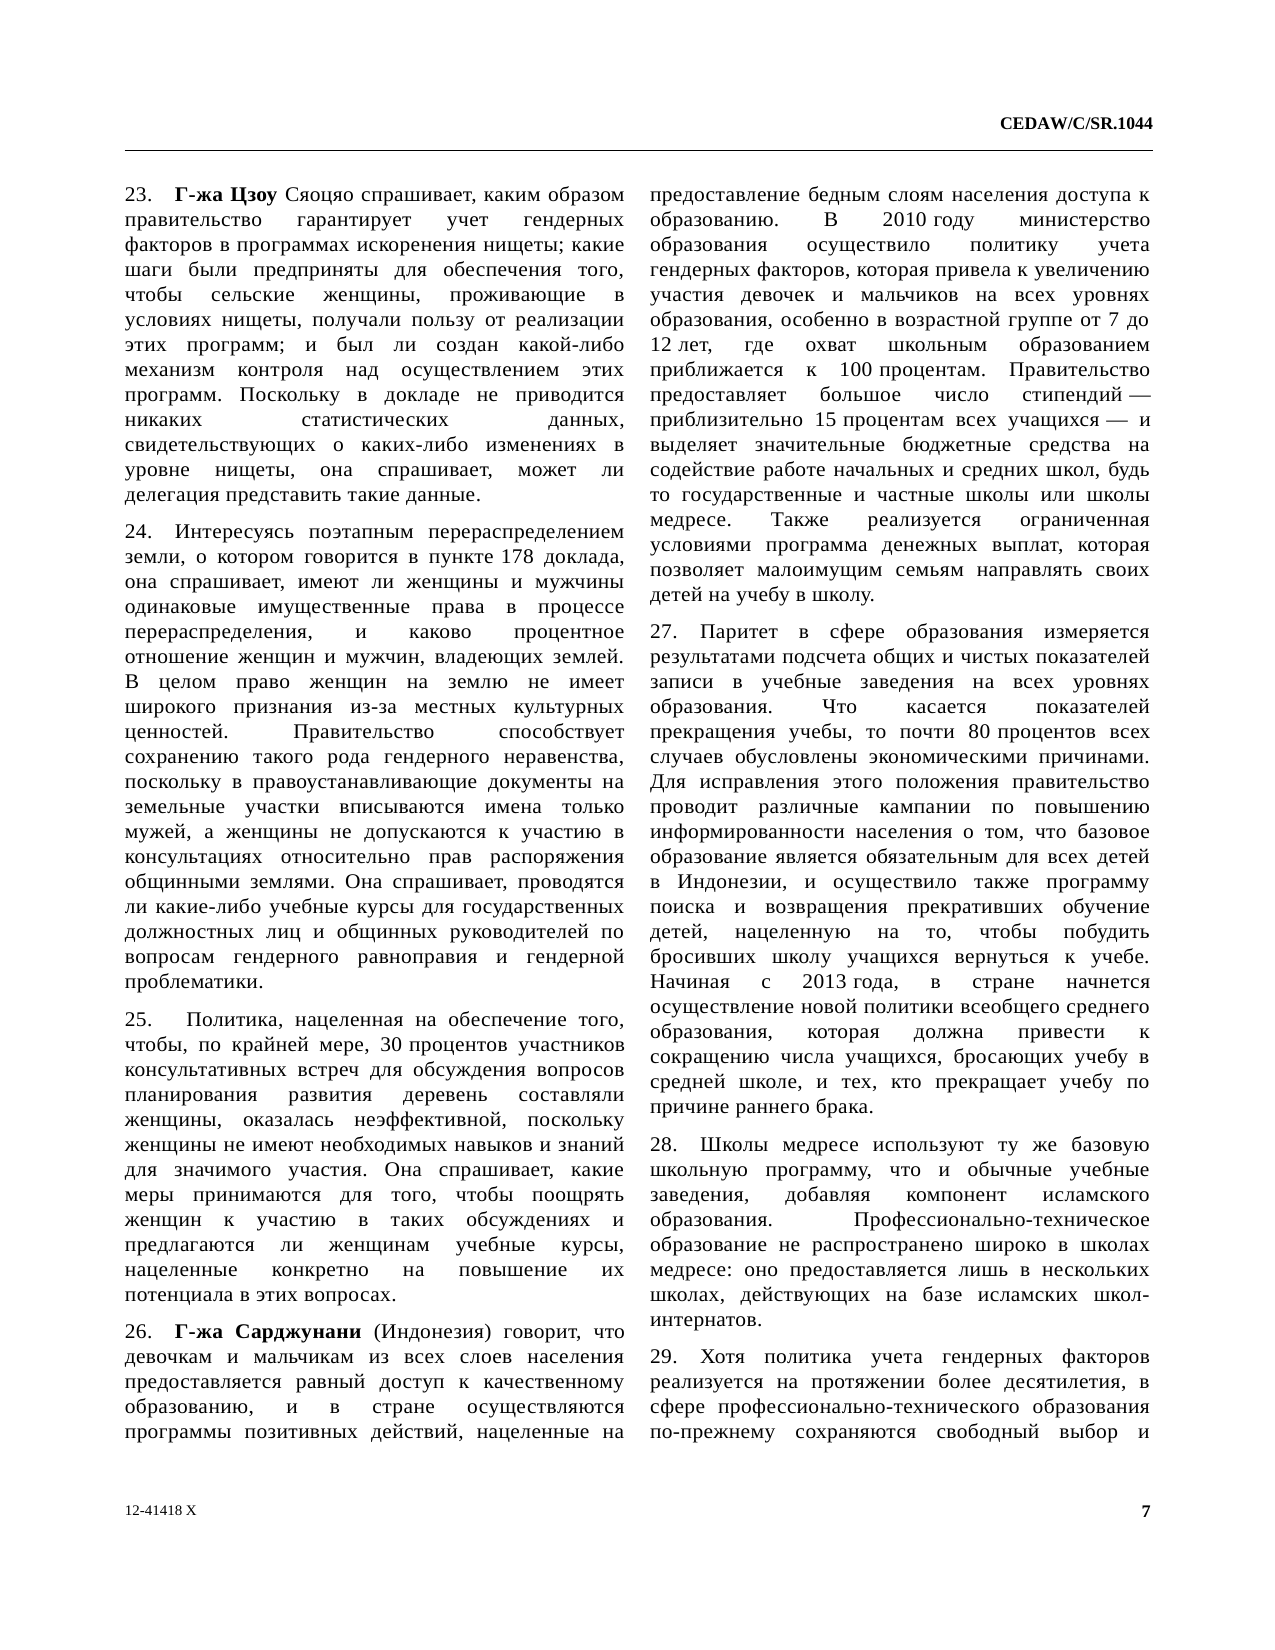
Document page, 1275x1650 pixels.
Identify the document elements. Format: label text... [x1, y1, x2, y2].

text 27. Паритет в сфере образования измеряется результатами подсчета общих и чистых показателей записи в учебные заведения на всех уровнях образования. Что касается показателей прекращения учебы, то почти 80 процентов всех случаев обусловлены экономическими причинами. Для исправления этого положения правительство проводит различные кампании по повышению информированности населения о том, что базовое образование является обязательным для всех детей в Индонезии, и осуществило также программу поиска и возвращения прекративших обучение детей, нацеленную на то, чтобы побудить бросивших школу учащихся вернуться к учебе. Начиная с 2013 года, в стране начнется осуществление новой политики всеобщего среднего образования, которая должна привести к сокращению числа учащихся, бросающих учебу в средней школе, и тех, кто прекращает учебу по причине раннего брака. [650, 619, 1151, 1119]
text 23. Г-жа Цзоу Сяоцяо спрашивает, каким образом правительство гарантирует учет гендерных факторов в программах искоренения нищеты; какие шаги были предприняты для обеспечения того, чтобы сельские женщины, проживающие в условиях нищеты, получали пользу от реализации этих программ; и был ли создан какой-либо механизм контроля над осуществлением этих программ. Поскольку в докладе не приводится никаких статистических данных, свидетельствующих о каких-либо изменениях в уровне нищеты, она спрашивает, может ли делегация представить такие данные. [124, 181, 625, 506]
text 26. Г-жа Сарджунани (Индонезия) говорит, что девочкам и мальчикам из всех слоев населения предоставляется равный доступ к качественному образованию, и в стране осуществляются программы позитивных действий, нацеленные на предоставление бедным слоям населения доступа к образованию. В 2010 году министерство образования осуществило политику учета гендерных факторов, которая привела к увеличению участия девочек и мальчиков на всех уровнях образования, особенно в возрастной группе от 7 до 12 лет, где охват школьным образованием приближается к 100 процентам. Правительство предоставляет большое число стипендий — приблизительно 15 процентам всех учащихся — и выделяет значительные бюджетные средства на содействие работе начальных и средних школ, будь то государственные и частные школы или школы медресе. Также реализуется ограниченная условиями программа денежных выплат, которая позволяет малоимущим семьям направлять своих детей на учебу в школу. [650, 181, 1151, 606]
text 26. Г-жа Сарджунани (Индонезия) говорит, что девочкам и мальчикам из всех слоев населения предоставляется равный доступ к качественному образованию, и в стране осуществляются программы позитивных действий, нацеленные на предоставление бедным слоям населения доступа к образованию. В 2010 году министерство образования осуществило политику учета гендерных факторов, которая привела к увеличению участия девочек и мальчиков на всех уровнях образования, особенно в возрастной группе от 7 до 12 лет, где охват школьным образованием приближается к 100 процентам. Правительство предоставляет большое число стипендий — приблизительно 15 процентам всех учащихся — и выделяет значительные бюджетные средства на содействие работе начальных и средних школ, будь то государственные и частные школы или школы медресе. Также реализуется ограниченная условиями программа денежных выплат, которая позволяет малоимущим семьям направлять своих детей на учебу в школу. [124, 1319, 625, 1444]
text 28. Школы медресе используют ту же базовую школьную программу, что и обычные учебные заведения, добавляя компонент исламского образования. Профессионально-техническое образование не распространено широко в школах медресе: оно предоставляется лишь в нескольких школах, действующих на базе исламских школ-интернатов. [650, 1131, 1151, 1331]
text 24. Интересуясь поэтапным перераспределением земли, о котором говорится в пункте 178 доклада, она спрашивает, имеют ли женщины и мужчины одинаковые имущественные права в процессе перераспределения, и каково процентное отношение женщин и мужчин, владеющих землей. В целом право женщин на землю не имеет широкого признания из-за местных культурных ценностей. Правительство способствует сохранению такого рода гендерного неравенства, поскольку в правоустанавливающие документы на земельные участки вписываются имена только мужей, а женщины не допускаются к участию в консультациях относительно прав распоряжения общинными землями. Она спрашивает, проводятся ли какие-либо учебные курсы для государственных должностных лиц и общинных руководителей по вопросам гендерного равноправия и гендерной проблематики. [124, 519, 625, 994]
text 25. Политика, нацеленная на обеспечение того, чтобы, по крайней мере, 30 процентов участников консультативных встреч для обсуждения вопросов планирования развития деревень составляли женщины, оказалась неэффективной, поскольку женщины не имеют необходимых навыков и знаний для значимого участия. Она спрашивает, какие меры принимаются для того, чтобы поощрять женщин к участию в таких обсуждениях и предлагаются ли женщинам учебные курсы, нацеленные конкретно на повышение их потенциала в этих вопросах. [124, 1006, 625, 1306]
